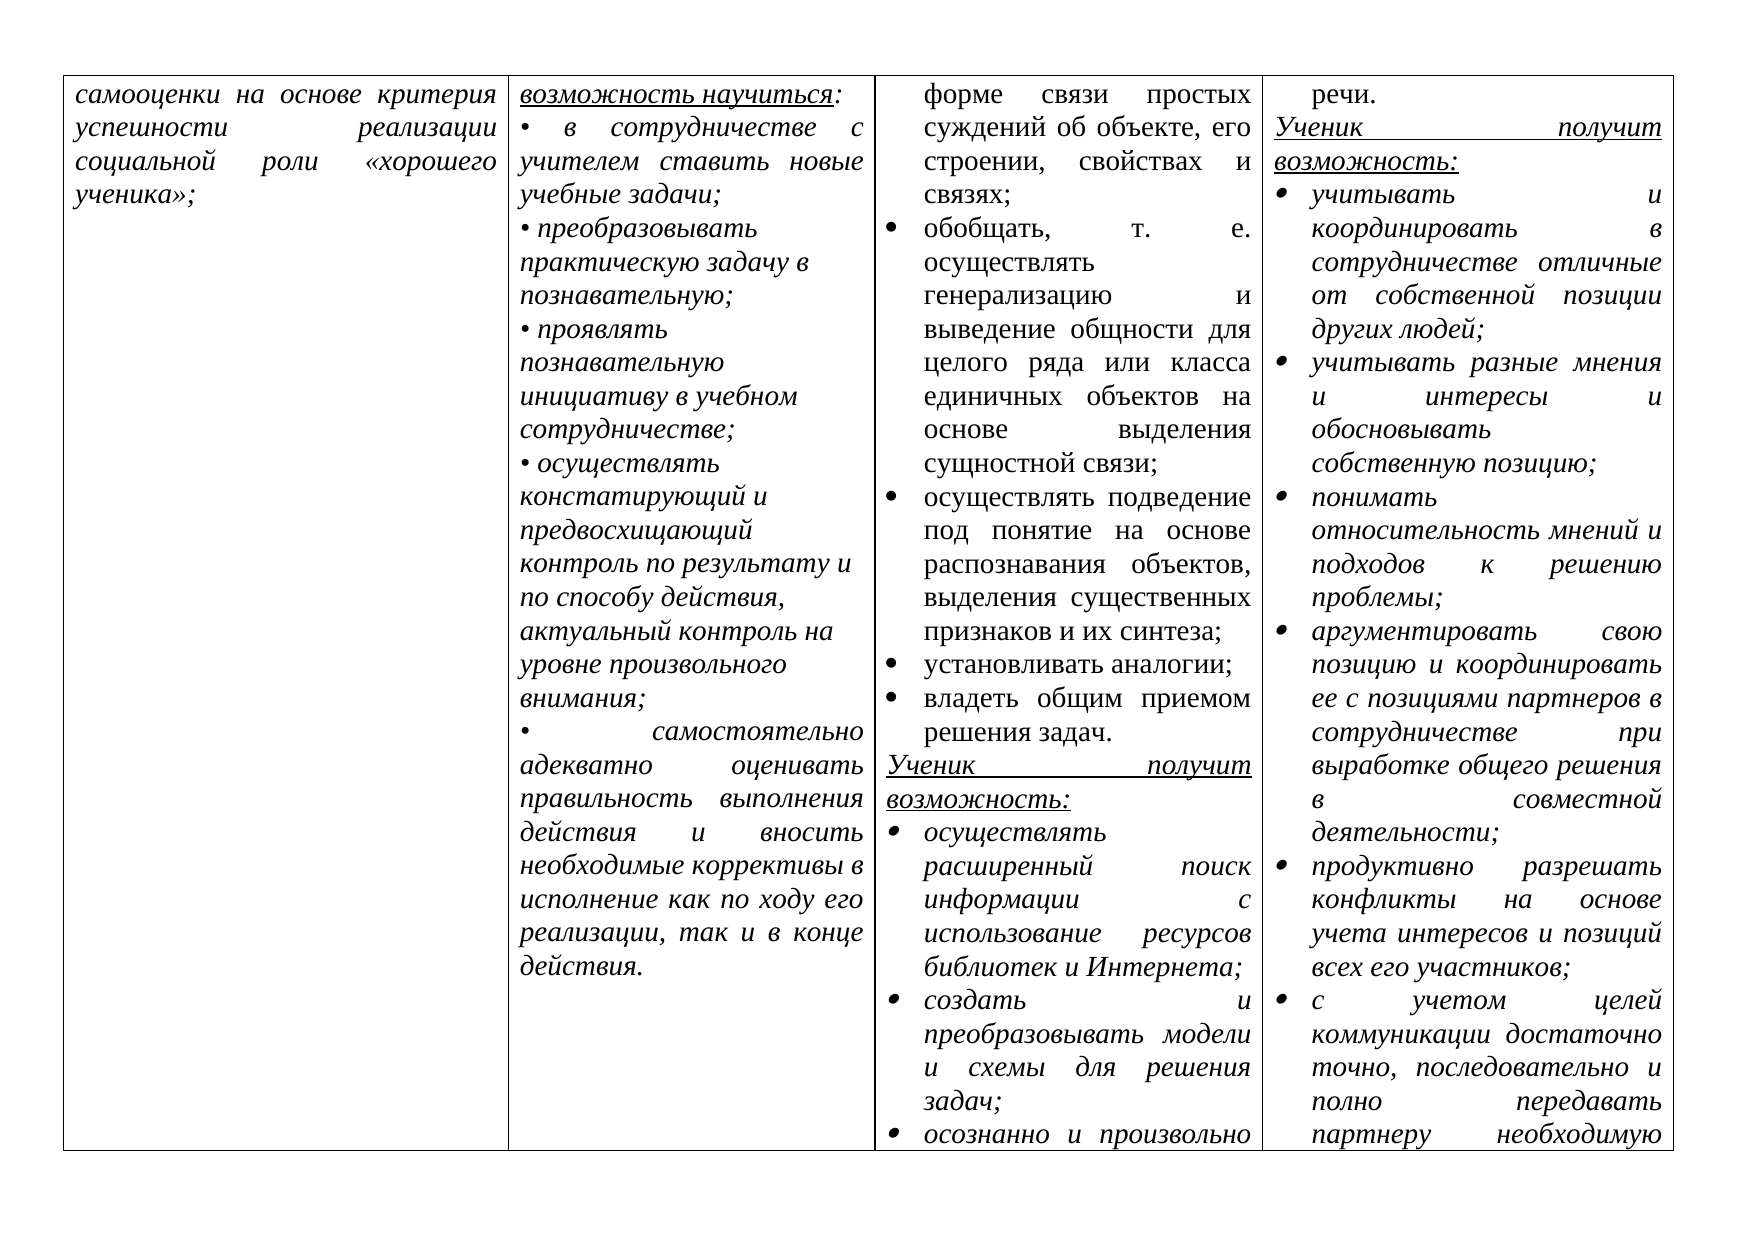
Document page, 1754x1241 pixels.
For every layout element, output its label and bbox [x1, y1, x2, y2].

table_cell [1263, 76, 1673, 1150]
table_cell [876, 76, 1262, 1150]
table_cell [509, 76, 874, 1150]
table_cell [64, 76, 508, 1150]
